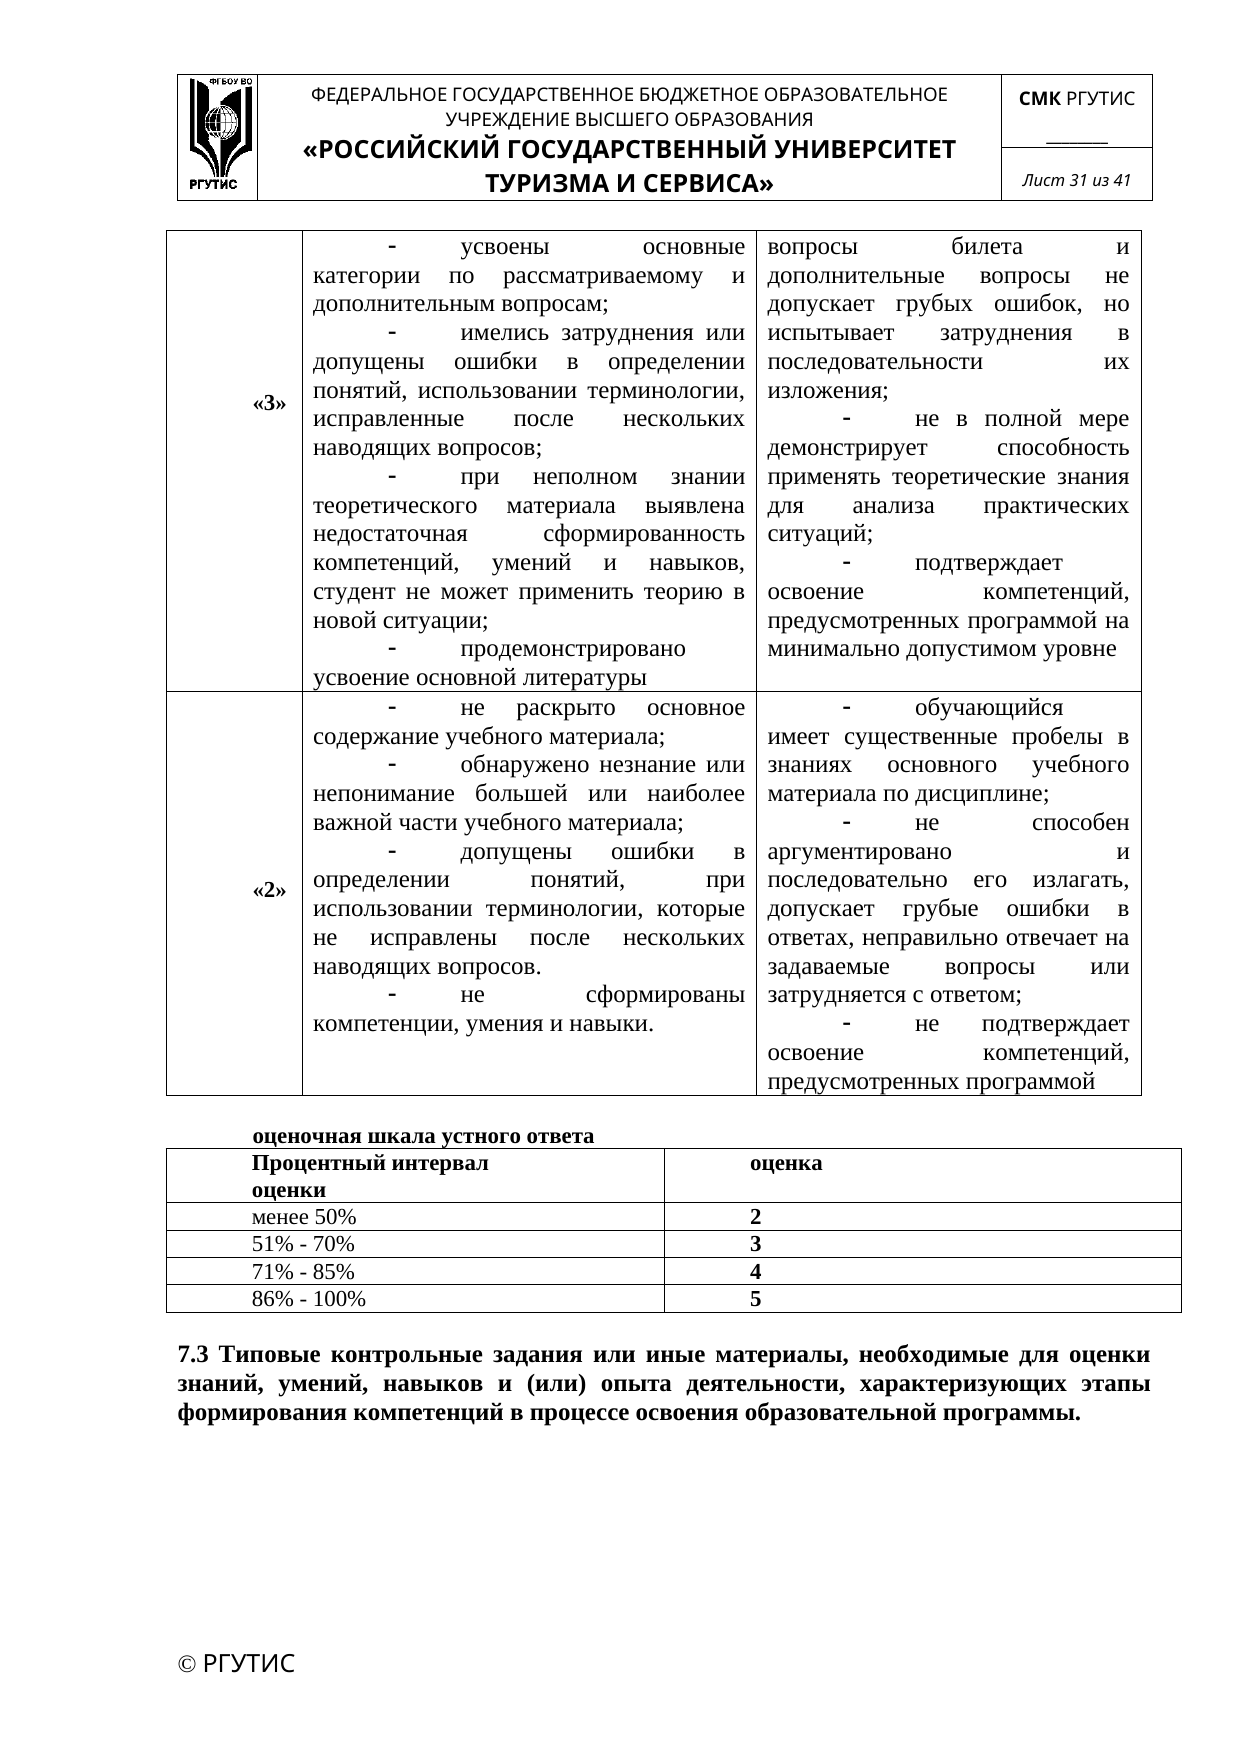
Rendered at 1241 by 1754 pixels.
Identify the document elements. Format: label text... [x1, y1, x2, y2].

table_header оценка [665, 1149, 1181, 1202]
table_header Процентный интервал оценки [167, 1149, 664, 1202]
table_cell 5 [665, 1285, 1181, 1312]
table_cell не раскрыто основное содержание учебного материала; обнаружено незнание или непонимание большей или наиболее важной части учебного материала; допущены ошибки в определении понятий, при использовании терминологии, которые не исправлены после нескольких наводящих вопросов. не сформированы компетенции, умения и навыки. [303, 692, 756, 1094]
text оценочная шкала устного ответа [177, 1122, 1152, 1148]
table_cell обучающийся имеет существенные пробелы в знаниях основного учебного материала по дисциплине; не способен аргументировано и последовательно его излагать, допускает грубые ошибки в ответах, неправильно отвечает на задаваемые вопросы или затрудняется с ответом; не подтверждает освоение компетенций, предусмотренных программой [757, 692, 1141, 1094]
table_cell «3» [167, 231, 302, 691]
table_cell 4 [665, 1258, 1181, 1284]
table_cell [303, 231, 756, 691]
table_cell «2» [167, 692, 302, 1094]
table_cell 2 [665, 1203, 1181, 1229]
table_cell 51% - 70% [167, 1231, 664, 1257]
table_cell 86% - 100% [167, 1285, 664, 1312]
table_cell 71% - 85% [167, 1258, 664, 1284]
table_cell менее 50% [167, 1203, 664, 1229]
table_cell 3 [665, 1231, 1181, 1257]
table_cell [757, 231, 1141, 691]
text 7.3 Типовые контрольные задания или иные материалы, необходимые для оценки знаний, умений, навыков и (или) опыта деятельности, характеризующих этапы формирования компетенций в процессе освоения образовательной программы. [177, 1339, 1152, 1425]
